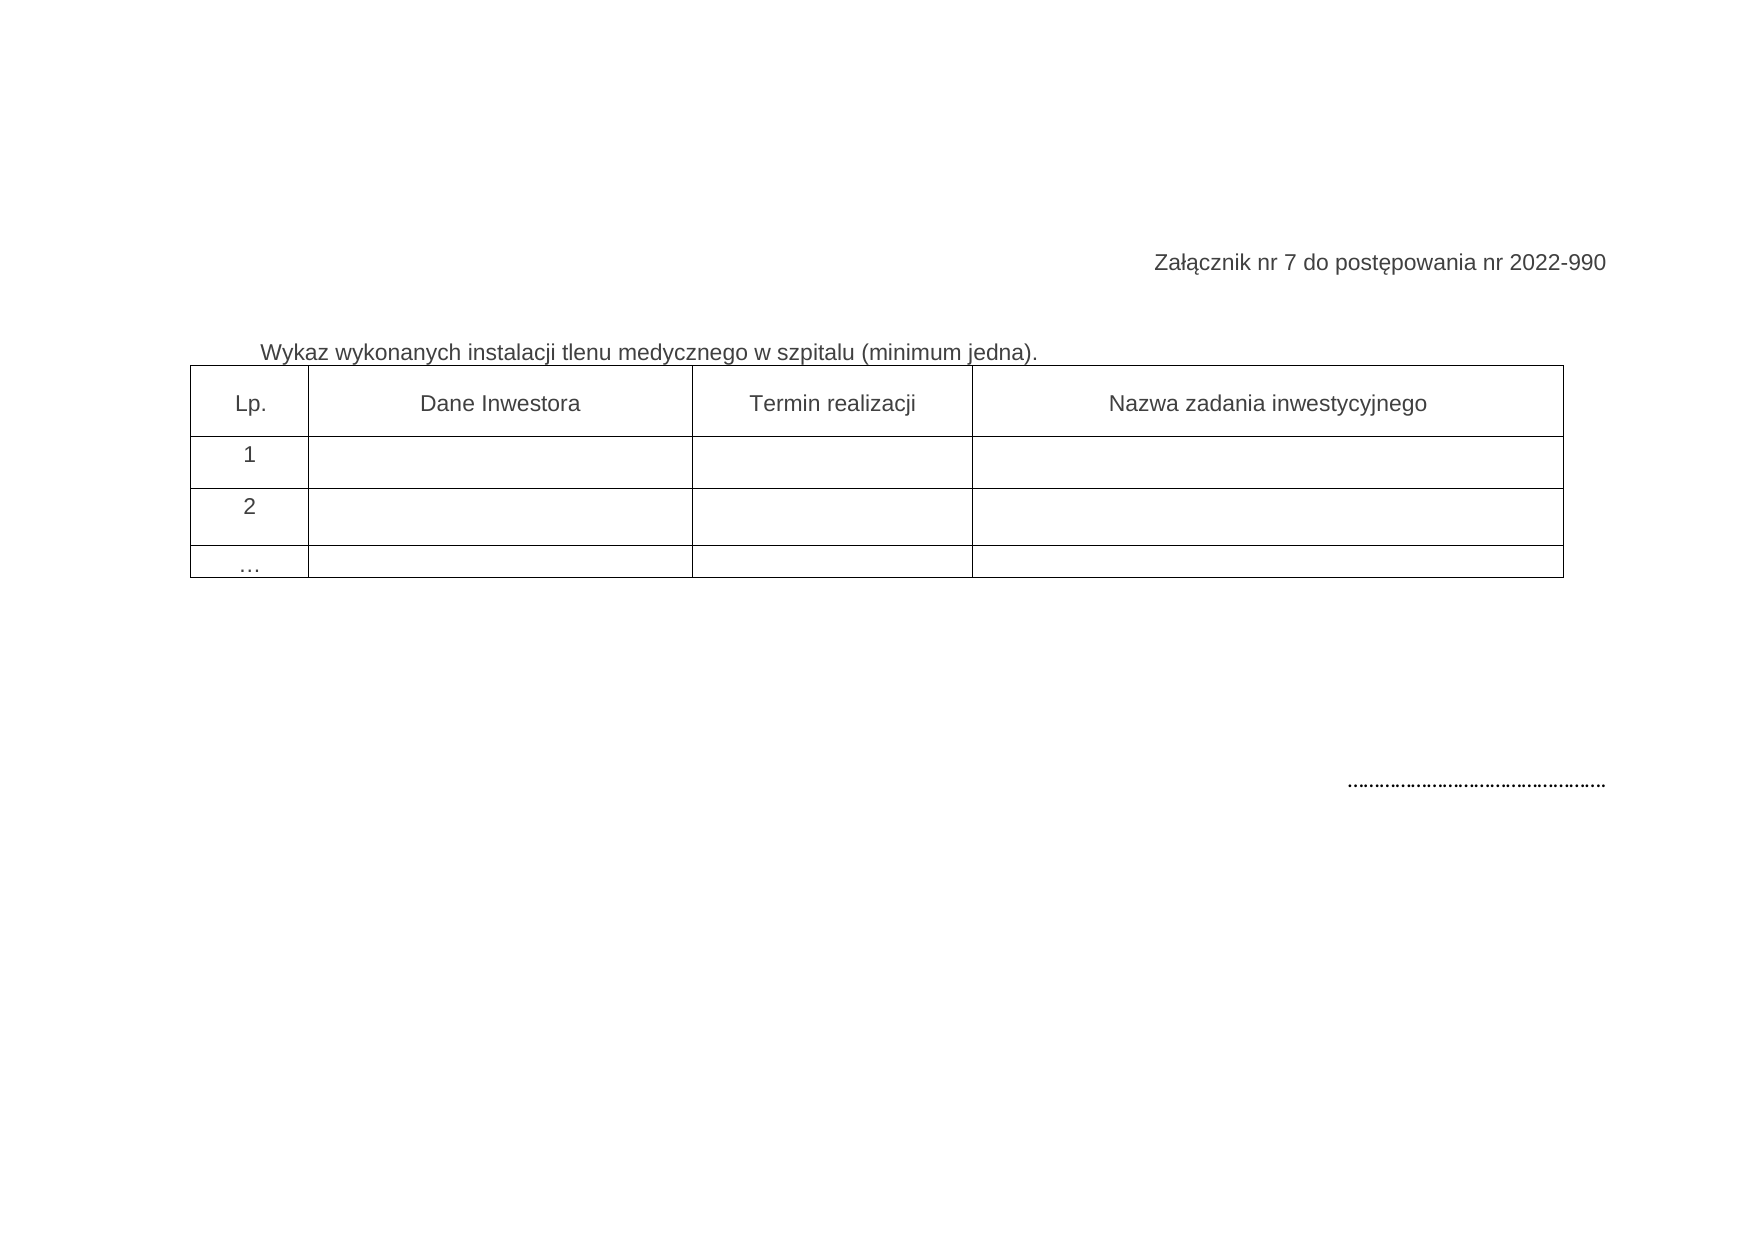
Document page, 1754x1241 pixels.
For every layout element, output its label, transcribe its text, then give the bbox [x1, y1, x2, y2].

table_cell [309, 437, 692, 487]
table_header Lp. [191, 366, 308, 436]
table_cell [309, 489, 692, 545]
table_cell [973, 546, 1563, 577]
table_cell [693, 437, 972, 487]
table_cell [693, 546, 972, 577]
table_header Dane Inwestora [309, 366, 692, 436]
table_cell [309, 546, 692, 577]
table_header Nazwa zadania inwestycyjnego [973, 366, 1563, 436]
list Wykaz wykonanych instalacji tlenu medycznego w szpitalu (minimum jedna). [260, 334, 1606, 365]
table_cell … [191, 546, 308, 577]
text …………………………………………. [148, 766, 1606, 793]
table_cell [693, 489, 972, 545]
text Załącznik nr 7 do postępowania nr 2022-990 [260, 244, 1606, 275]
table_cell [973, 489, 1563, 545]
table_header Termin realizacji [693, 366, 972, 436]
table_cell 1 [191, 437, 308, 487]
table_cell 2 [191, 489, 308, 545]
table_cell [973, 437, 1563, 487]
